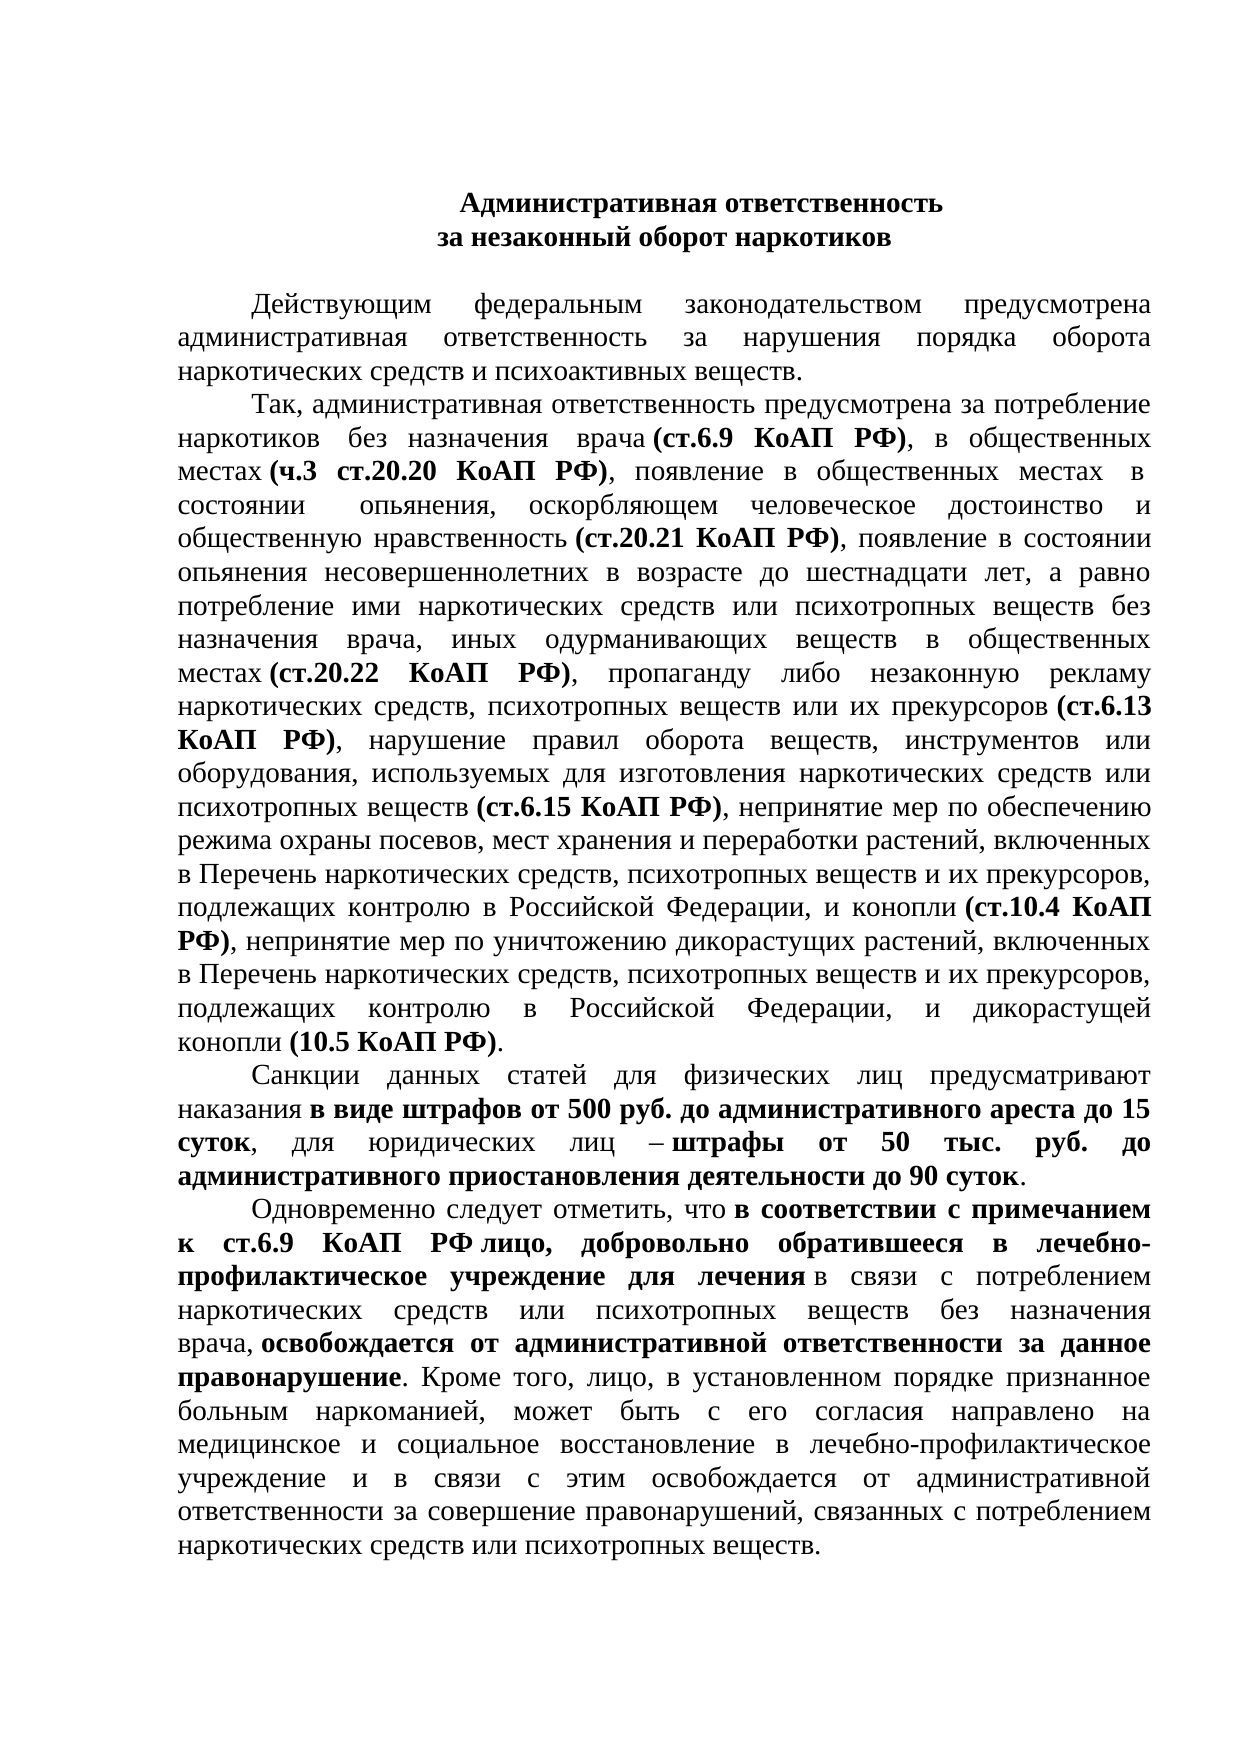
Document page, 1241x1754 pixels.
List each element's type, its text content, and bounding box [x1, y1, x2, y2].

text Одновременно следует отметить, что в соответствии с примечанием к ст.6.9 КоАП РФ лицо, добровольно обратившееся в лечебно-профилактическое учреждение для лечения в связи с потреблением наркотических средств или психотропных веществ без назначения врача, освобождается от административной ответственности за данное правонарушение. Кроме того, лицо, в установленном порядке признанное больным наркоманией, может быть с его согласия направлено на медицинское и социальное восстановление в лечебно-профилактическое учреждение и в связи с этим освобождается от административной ответственности за совершение правонарушений, связанных с потреблением наркотических средств или психотропных веществ. [177, 1191, 1152, 1560]
text Действующим федеральным законодательством предусмотрена административная ответственность за нарушения порядка оборота наркотических средств и психоактивных веществ. [177, 286, 1152, 386]
text Санкции данных статей для физических лиц предусматривают наказания в виде штрафов от 500 руб. до административного ареста до 15 суток, для юридических лиц – штрафы от 50 тыс. руб. до административного приостановления деятельности до 90 суток. [177, 1057, 1152, 1191]
text Так, административная ответственность предусмотрена за потребление наркотиков без назначения врача (ст.6.9 КоАП РФ), в общественных местах (ч.3 ст.20.20 КоАП РФ), появление в общественных местах в состоянии опьянения, оскорбляющем человеческое достоинство и общественную нравственность (ст.20.21 КоАП РФ), появление в состоянии опьянения несовершеннолетних в возрасте до шестнадцати лет, а равно потребление ими наркотических средств или психотропных веществ без назначения врача, иных одурманивающих веществ в общественных местах (ст.20.22 КоАП РФ), пропаганду либо незаконную рекламу наркотических средств, психотропных веществ или их прекурсоров (ст.6.13 КоАП РФ), нарушение правил оборота веществ, инструментов или оборудования, используемых для изготовления наркотических средств или психотропных веществ (ст.6.15 КоАП РФ), непринятие мер по обеспечению режима охраны посевов, мест хранения и переработки растений, включенных в Перечень наркотических средств, психотропных веществ и их прекурсоров, подлежащих контролю в Российской Федерации, и конопли (ст.10.4 КоАП РФ), непринятие мер по уничтожению дикорастущих растений, включенных в Перечень наркотических средств, психотропных веществ и их прекурсоров, подлежащих контролю в Российской Федерации, и дикорастущей конопли (10.5 КоАП РФ). [177, 386, 1152, 1057]
text Административная ответственность за незаконный оборот наркотиков [177, 185, 1152, 252]
